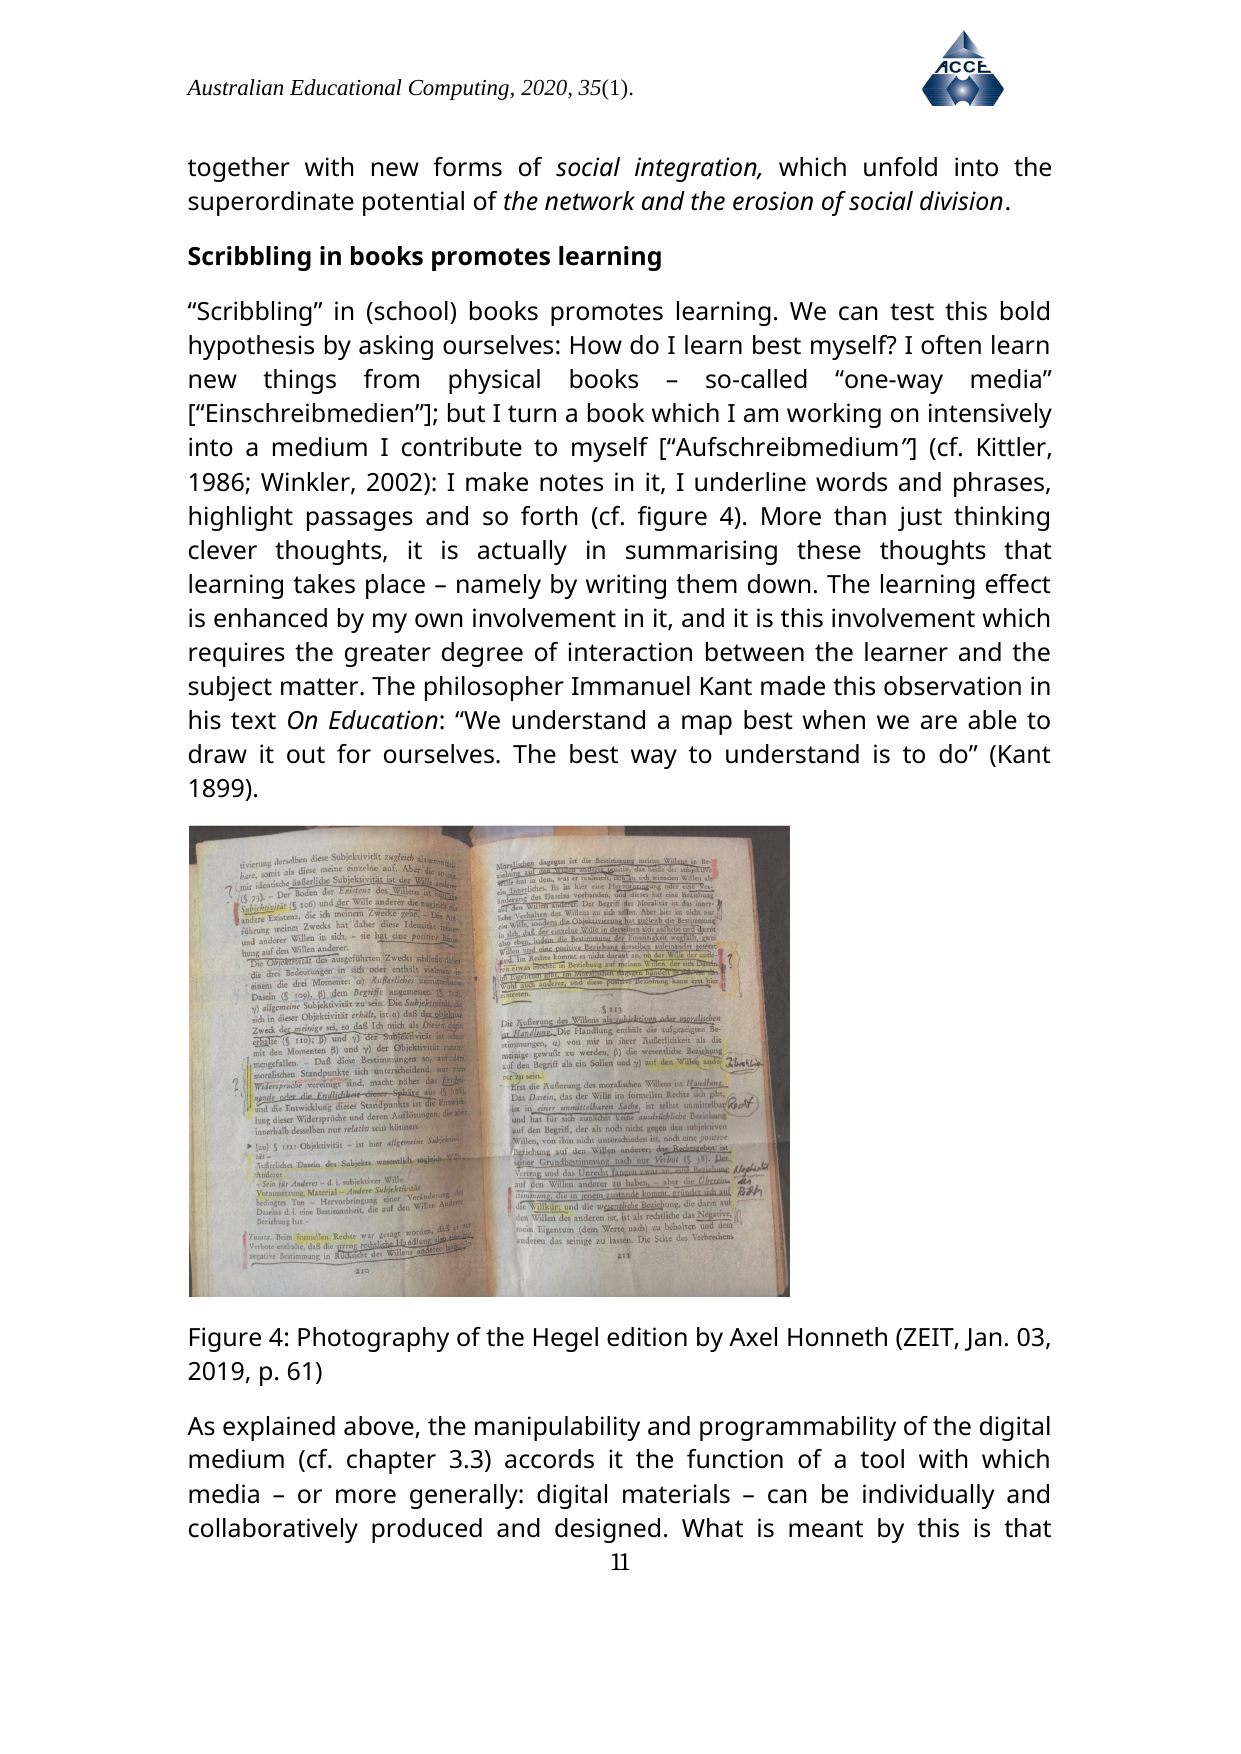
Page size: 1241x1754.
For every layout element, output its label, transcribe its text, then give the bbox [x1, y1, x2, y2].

text Scribbling in books promotes learning [187, 239, 1053, 273]
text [187, 150, 1053, 218]
text Figure 4: Photography of the Hegel edition by Axel Honneth (ZEIT, Jan. 03, 2019, p. 61) [187, 1319, 1053, 1387]
text “Scribbling” in (school) books promotes learning. We can test this bold hypothesis by asking ourselves: How do I learn best myself? I often learn new things from physical books – so-called “one-way media” [“Einschreibmedien”]; but I turn a book which I am working on intensively into a medium I contribute to myself [“Aufschreibmedium”] (cf. Kittler, 1986; Winkler, 2002): I make notes in it, I underline words and phrases, highlight passages and so forth (cf. figure 4). More than just thinking clever thoughts, it is actually in summarising these thoughts that learning takes place – namely by writing them down. The learning effect is enhanced by my own involvement in it, and it is this involvement which requires the greater degree of interaction between the learner and the subject matter. The philosopher Immanuel Kant made this observation in his text On Education: “We understand a map best when we are able to draw it out for ourselves. The best way to understand is to do” (Kant 1899). [187, 294, 1053, 805]
picture [189, 826, 789, 1297]
picture [922, 30, 1004, 106]
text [187, 1408, 1053, 1544]
